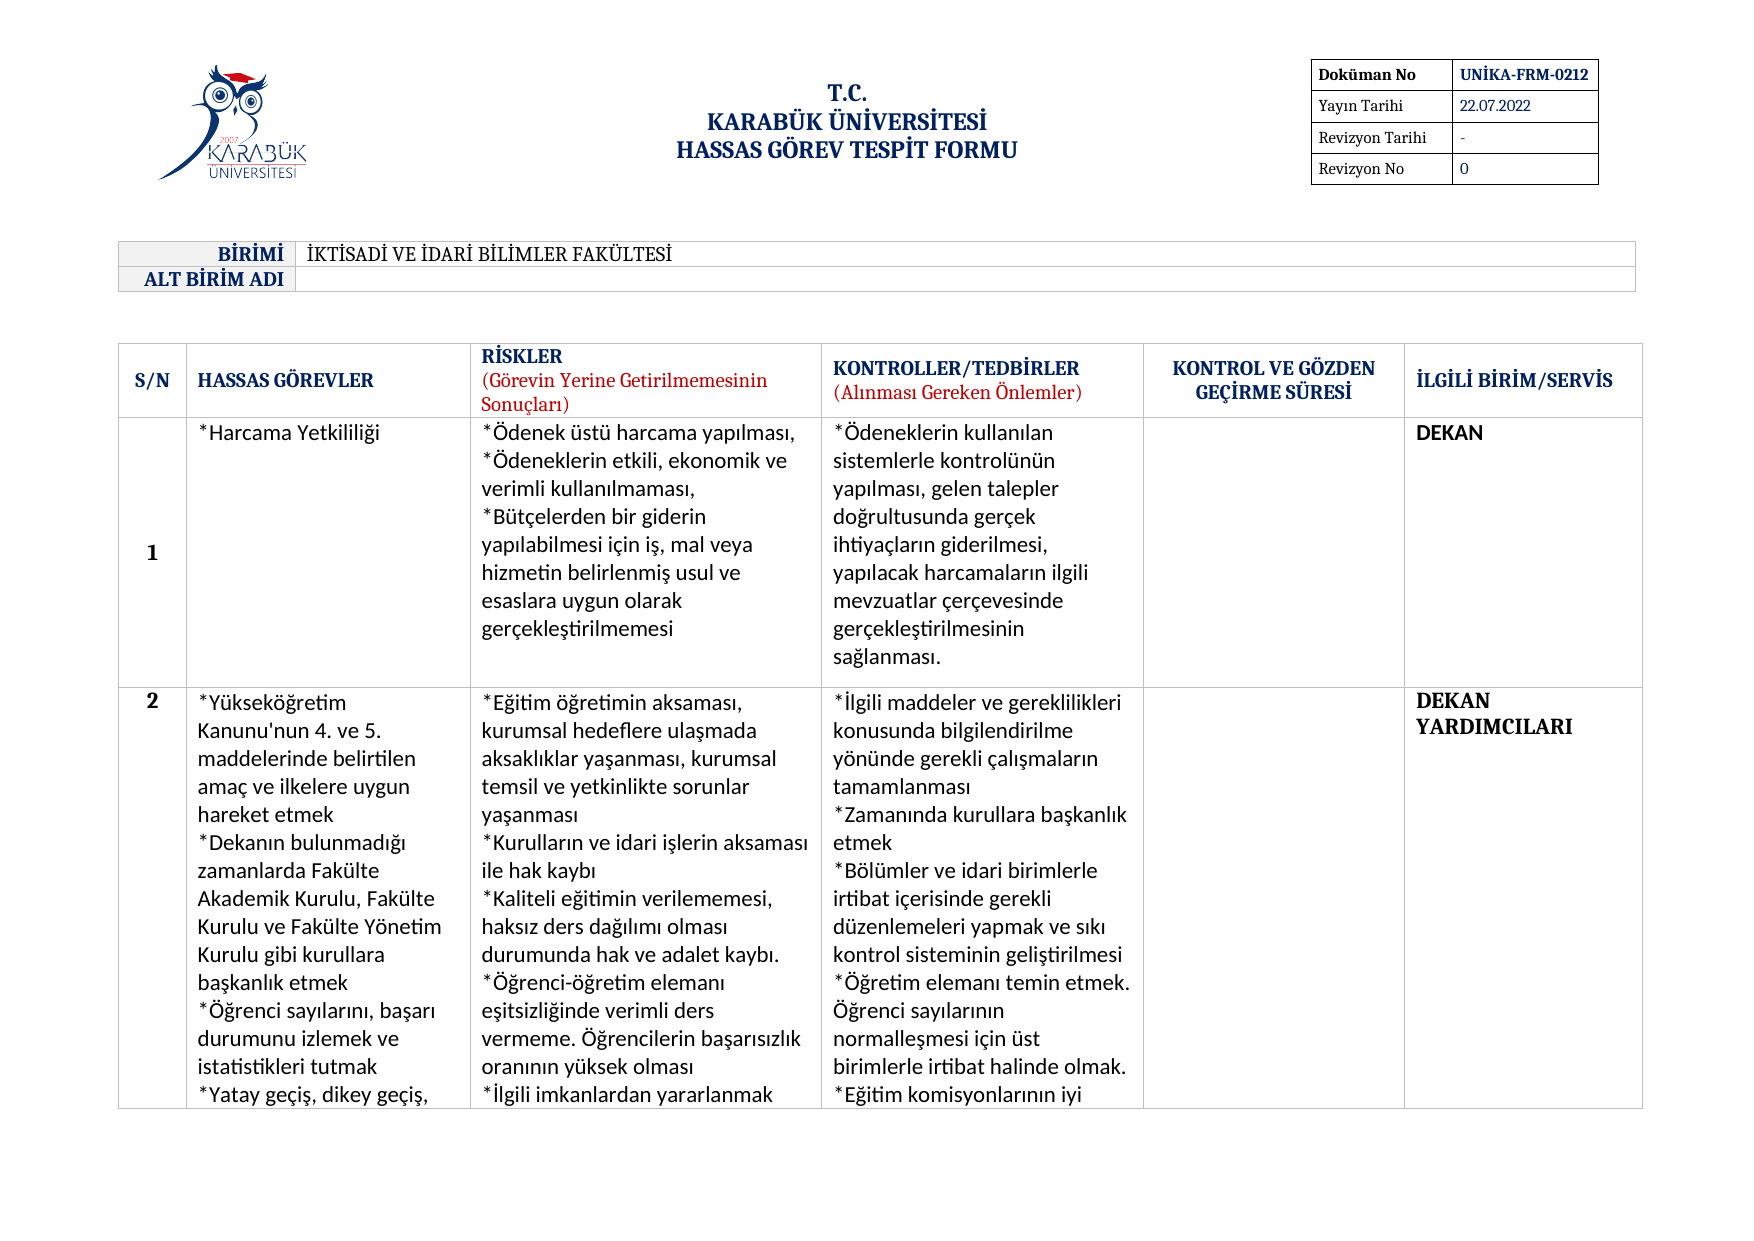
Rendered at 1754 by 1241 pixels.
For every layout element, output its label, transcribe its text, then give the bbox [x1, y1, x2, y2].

table_cell ALT BİRİM ADI [119, 267, 295, 291]
table_header İKTİSADİ VE İDARİ BİLİMLER FAKÜLTESİ [296, 242, 1635, 266]
table_cell DEKAN [1405, 418, 1642, 687]
table_header KONTROLLER/TEDBİRLER (Alınması Gereken Önlemler) [822, 344, 1143, 417]
table_cell DEKAN YARDIMCILARI [1405, 688, 1642, 1108]
table_cell [1144, 688, 1404, 1108]
table_cell *Ödeneklerin kullanılan sistemlerle kontrolünün yapılması, gelen talepler doğrultusunda gerçek ihtiyaçların giderilmesi, yapılacak harcamaların ilgili mevzuatlar çerçevesinde gerçekleştirilmesinin sağlanması. [822, 418, 1143, 687]
table_cell *Harcama Yetkililiği [187, 418, 470, 687]
table_cell *Ödenek üstü harcama yapılması, *Ödeneklerin etkili, ekonomik ve verimli kullanılmaması, *Bütçelerden bir giderin yapılabilmesi için iş, mal veya hizmetin belirlenmiş usul ve esaslara uygun olarak gerçekleştirilmemesi [471, 418, 821, 687]
table_cell [296, 267, 1635, 291]
table_header İLGİLİ BİRİM/SERVİS [1405, 344, 1642, 417]
table_header RİSKLER (Görevin Yerine Getirilmemesinin Sonuçları) [471, 344, 821, 417]
picture [158, 65, 307, 180]
table_header KONTROL VE GÖZDEN GEÇİRME SÜRESİ [1144, 344, 1404, 417]
table_cell 2 [119, 688, 186, 1108]
table_header S/N [119, 344, 186, 417]
table_header HASSAS GÖREVLER [187, 344, 470, 417]
table_cell 1 [119, 418, 186, 687]
table_cell [1144, 418, 1404, 687]
table_header BİRİMİ [119, 242, 295, 266]
